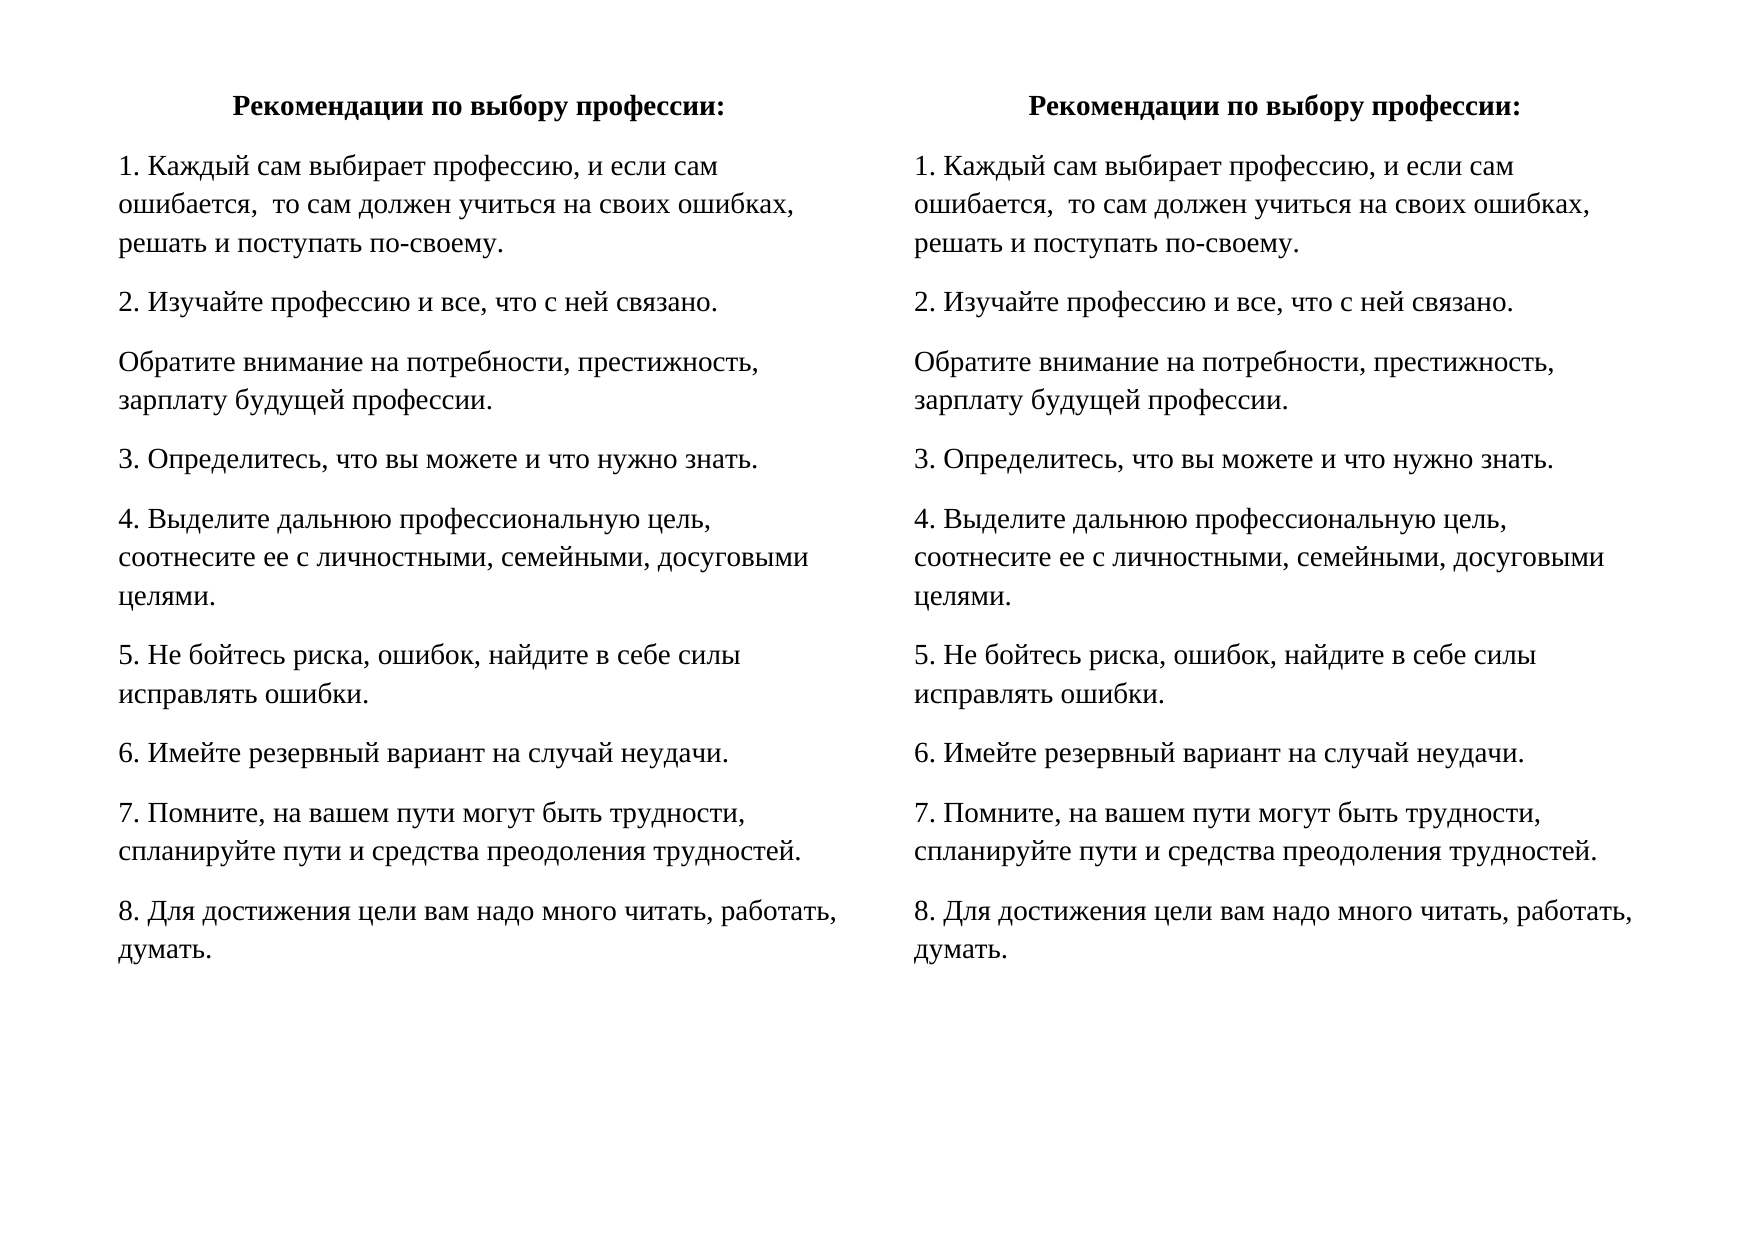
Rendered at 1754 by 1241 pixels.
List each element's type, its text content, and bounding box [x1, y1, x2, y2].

text 5. Не бойтесь риска, ошибок, найдите в себе силы исправлять ошибки. [914, 637, 1636, 709]
text 2. Изучайте профессию и все, что с ней связано. [118, 284, 840, 318]
text 3. Определитесь, что вы можете и что нужно знать. [914, 442, 1636, 475]
text 6. Имейте резервный вариант на случай неудачи. [914, 735, 1636, 769]
text 4. Выделите дальнюю профессиональную цель, соотнесите ее с личностными, семейными, досуговыми целями. [118, 501, 840, 612]
text 1. Каждый сам выбирает профессию, и если сам ошибается, то сам должен учиться на своих ошибках, решать и поступать по-своему. [914, 148, 1636, 258]
text 5. Не бойтесь риска, ошибок, найдите в себе силы исправлять ошибки. [118, 637, 840, 709]
text 6. Имейте резервный вариант на случай неудачи. [118, 735, 840, 769]
text 7. Помните, на вашем пути могут быть трудности, спланируйте пути и средства преодоления трудностей. [118, 795, 840, 867]
text 8. Для достижения цели вам надо много читать, работать, думать. [914, 893, 1636, 965]
text Обратите внимание на потребности, престижность, зарплату будущей профессии. [118, 344, 840, 416]
text Рекомендации по выбору профессии: [118, 88, 840, 122]
text Обратите внимание на потребности, престижность, зарплату будущей профессии. [914, 344, 1636, 416]
text 3. Определитесь, что вы можете и что нужно знать. [118, 442, 840, 475]
text 7. Помните, на вашем пути могут быть трудности, спланируйте пути и средства преодоления трудностей. [914, 795, 1636, 867]
text 4. Выделите дальнюю профессиональную цель, соотнесите ее с личностными, семейными, досуговыми целями. [914, 501, 1636, 612]
text 1. Каждый сам выбирает профессию, и если сам ошибается, то сам должен учиться на своих ошибках, решать и поступать по-своему. [118, 148, 840, 258]
text 8. Для достижения цели вам надо много читать, работать, думать. [118, 893, 840, 965]
text 2. Изучайте профессию и все, что с ней связано. [914, 284, 1636, 318]
text Рекомендации по выбору профессии: [914, 88, 1636, 122]
